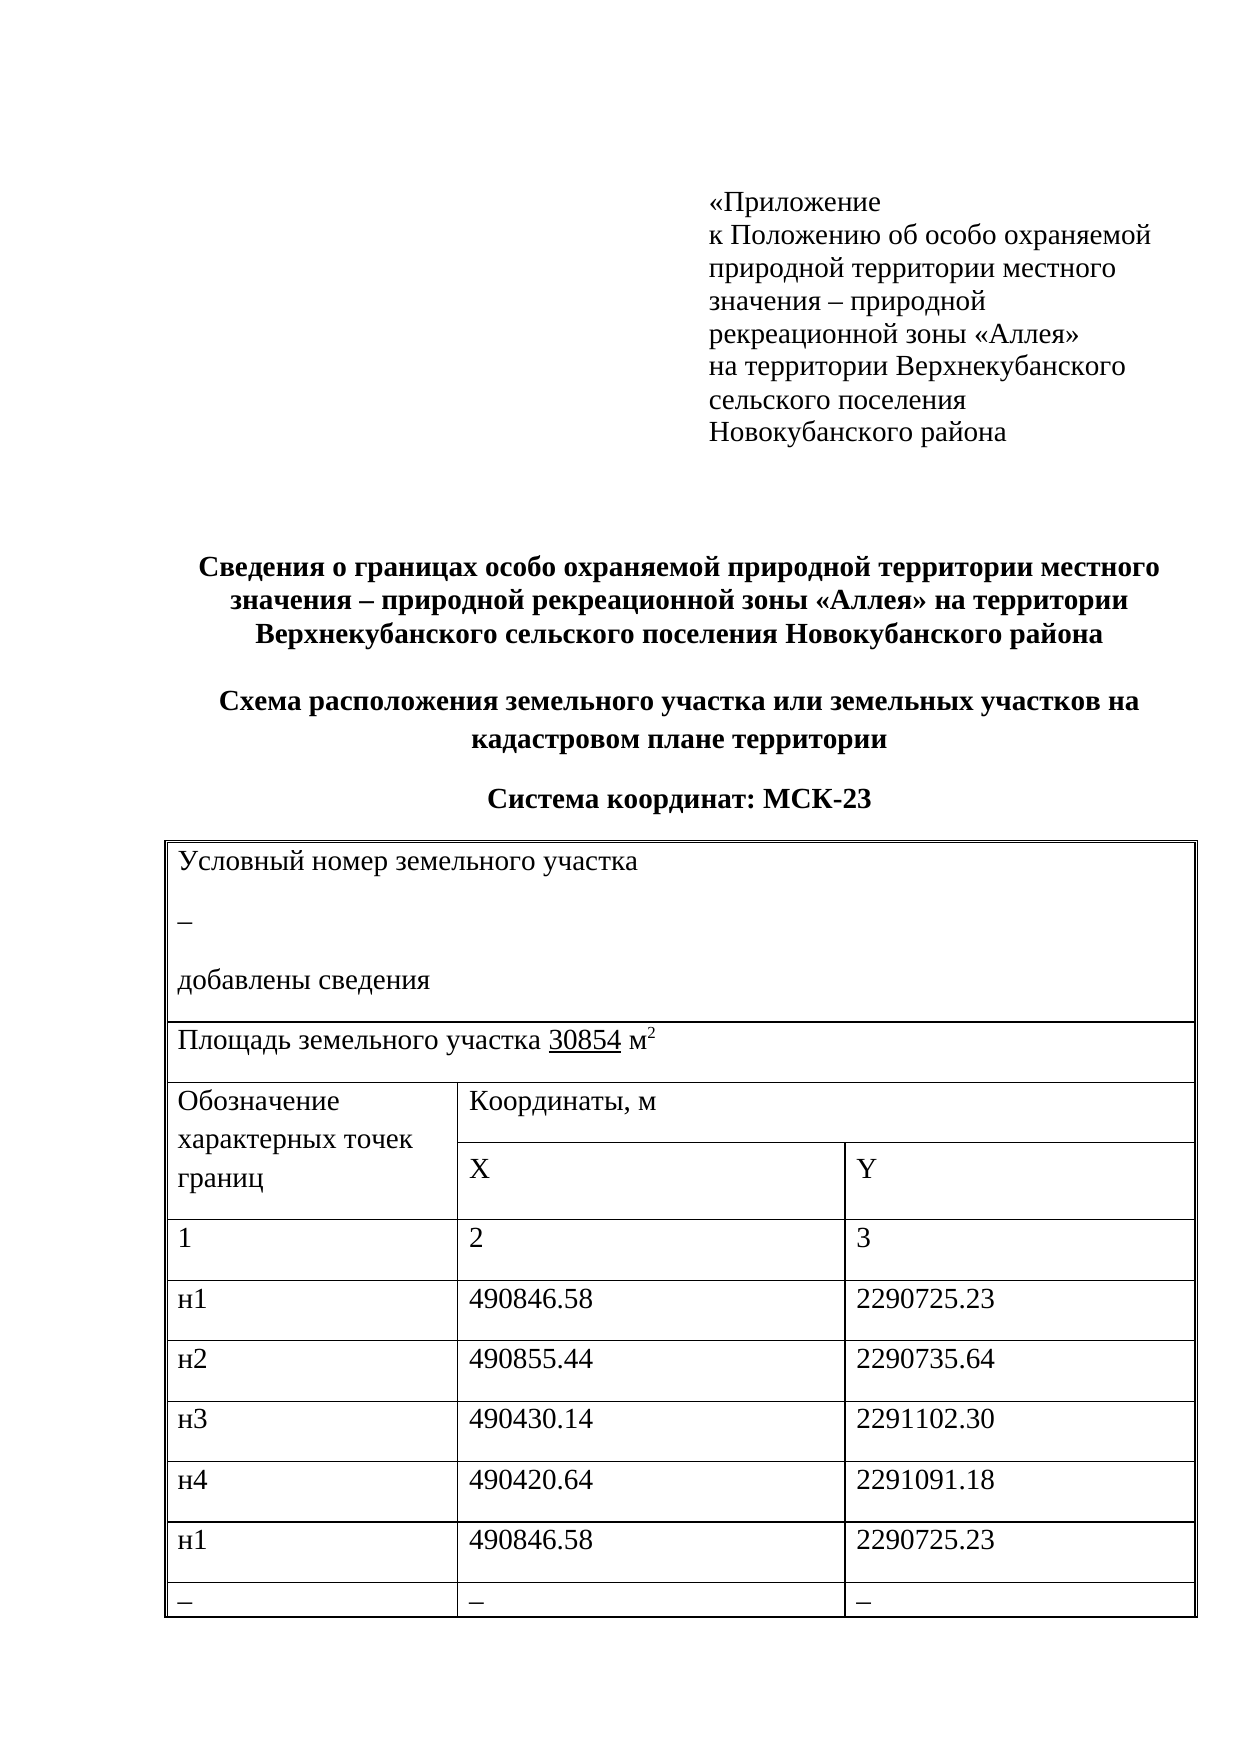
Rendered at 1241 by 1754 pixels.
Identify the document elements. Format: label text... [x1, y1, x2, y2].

table_cell 490846.58 [458, 1523, 844, 1582]
text к Положению об особо охраняемой природной территории местного значения – природной рекреационной зоны «Аллея» [709, 218, 1181, 349]
table_cell 490430.14 [458, 1402, 844, 1461]
table_cell 2 [458, 1220, 844, 1280]
table_cell – [168, 1583, 457, 1616]
table_cell 490855.44 [458, 1341, 844, 1401]
text Новокубанского района [709, 415, 1181, 448]
table_cell 2290735.64 [846, 1341, 1194, 1401]
table_cell X [458, 1143, 844, 1219]
text Сведения о границах особо охраняемой природной территории местного значения – природной рекреационной зоны «Аллея» на территории Верхнекубанского сельского поселения Новокубанского района [177, 549, 1181, 649]
text Система координат: МСК-23 [177, 781, 1181, 814]
table_cell н4 [168, 1462, 457, 1521]
table_cell 490420.64 [458, 1462, 844, 1521]
table_cell – [846, 1583, 1194, 1616]
text Схема расположения земельного участка или земельных участков на кадастровом плане территории [177, 683, 1181, 755]
table_header Условный номер земельного участка – добавлены сведения [168, 843, 1194, 1021]
table_cell н2 [168, 1341, 457, 1401]
table_cell Координаты, м [458, 1083, 1194, 1142]
table_cell н3 [168, 1402, 457, 1461]
table_cell 2290725.23 [846, 1281, 1194, 1340]
table_cell Площадь земельного участка 30854 м2 [168, 1023, 1194, 1082]
table_cell Обозначение характерных точек границ [168, 1083, 457, 1219]
table_cell Y [846, 1143, 1194, 1219]
table_cell 2291091.18 [846, 1462, 1194, 1521]
text «Приложение [709, 185, 1181, 218]
table_cell н1 [168, 1523, 457, 1582]
table_cell – [458, 1583, 844, 1616]
table_cell 2291102.30 [846, 1402, 1194, 1461]
table_cell 1 [168, 1220, 457, 1280]
table_cell 2290725.23 [846, 1523, 1194, 1582]
table_cell 3 [846, 1220, 1194, 1280]
text на территории Верхнекубанского сельского поселения [709, 349, 1181, 415]
table_cell н1 [168, 1281, 457, 1340]
table_cell 490846.58 [458, 1281, 844, 1340]
